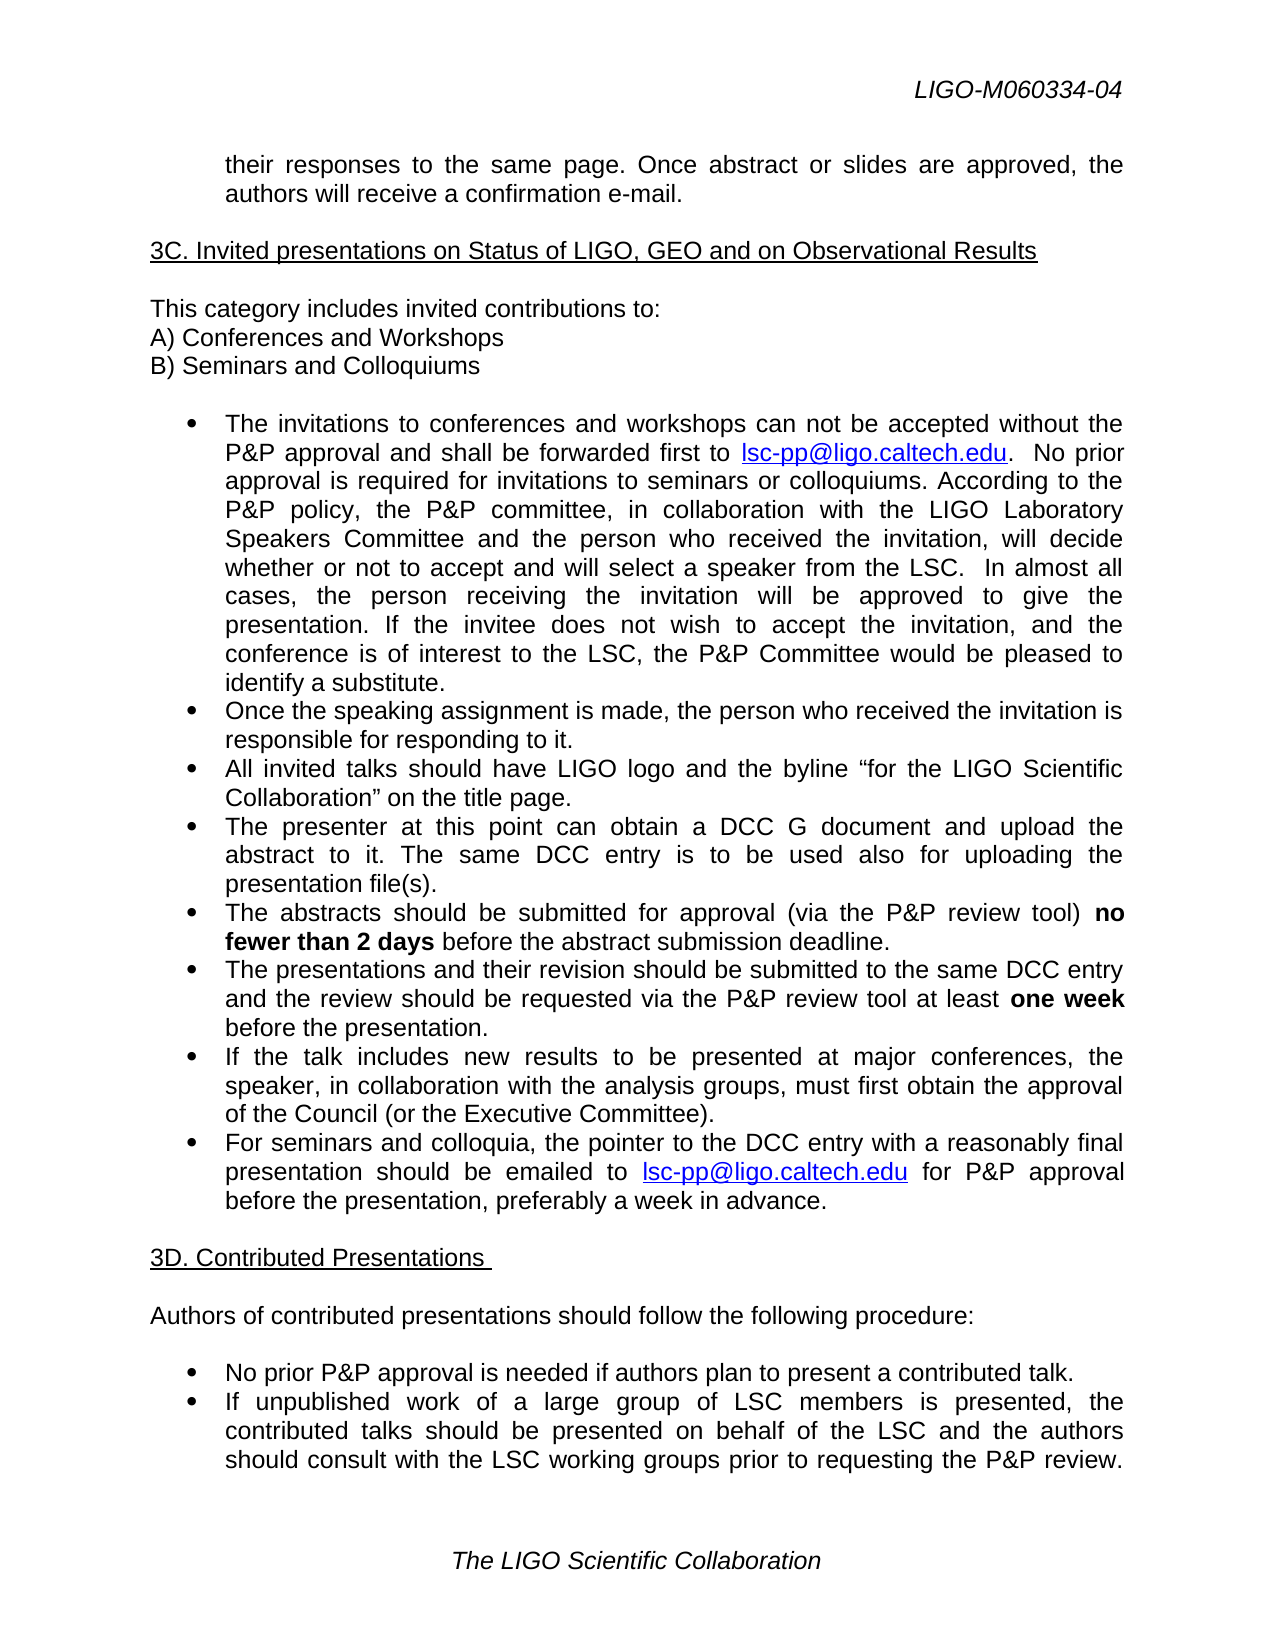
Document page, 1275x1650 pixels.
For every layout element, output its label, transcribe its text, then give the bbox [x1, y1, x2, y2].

list If the talk includes new results to be presented at major conferences, the speaker, in collaboration with the analysis groups, must first obtain the approval of the Council (or the Executive Committee). [187, 1042, 1125, 1128]
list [187, 1387, 1125, 1473]
list The abstracts should be submitted for approval (via the P&P review tool) no fewer than 2 days before the abstract submission deadline. [187, 898, 1125, 956]
list For seminars and colloquia, the pointer to the DCC entry with a reasonably final presentation should be emailed to lsc-pp@ligo.caltech.edu for P&P approval before the presentation, preferably a week in advance. [187, 1128, 1125, 1214]
list No prior P&P approval is needed if authors plan to present a contributed talk. [187, 1358, 1125, 1387]
text Authors of contributed presentations should follow the following procedure: [150, 1301, 1125, 1329]
list Once the speaking assignment is made, the person who received the invitation is responsible for responding to it. [187, 696, 1125, 754]
list All invited talks should have LIGO logo and the byline “for the LIGO Scientific Collaboration” on the title page. [187, 754, 1125, 812]
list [187, 150, 1125, 207]
text 3D. Contributed Presentations [150, 1243, 1125, 1272]
text A) Conferences and Workshops [150, 322, 1125, 351]
list The presenter at this point can obtain a DCC G document and upload the abstract to it. The same DCC entry is to be used also for uploading the presentation file(s). [187, 812, 1125, 898]
list The invitations to conferences and workshops can not be accepted without the P&P approval and shall be forwarded first to lsc-pp@ligo.caltech.edu. No prior approval is required for invitations to seminars or colloquiums. According to the P&P policy, the P&P committee, in collaboration with the LIGO Laboratory Speakers Committee and the person who received the invitation, will decide whether or not to accept and will select a speaker from the LSC. In almost all cases, the person receiving the invitation will be approved to give the presentation. If the invitee does not wish to accept the invitation, and the conference is of interest to the LSC, the P&P Committee would be pleased to identify a substitute. [187, 409, 1125, 696]
text B) Seminars and Colloquiums [150, 351, 1125, 380]
text 3C. Invited presentations on Status of LIGO, GEO and on Observational Results [150, 236, 1125, 265]
text This category includes invited contributions to: [150, 294, 1125, 322]
list The presentations and their revision should be submitted to the same DCC entry and the review should be requested via the P&P review tool at least one week before the presentation. [187, 956, 1125, 1042]
